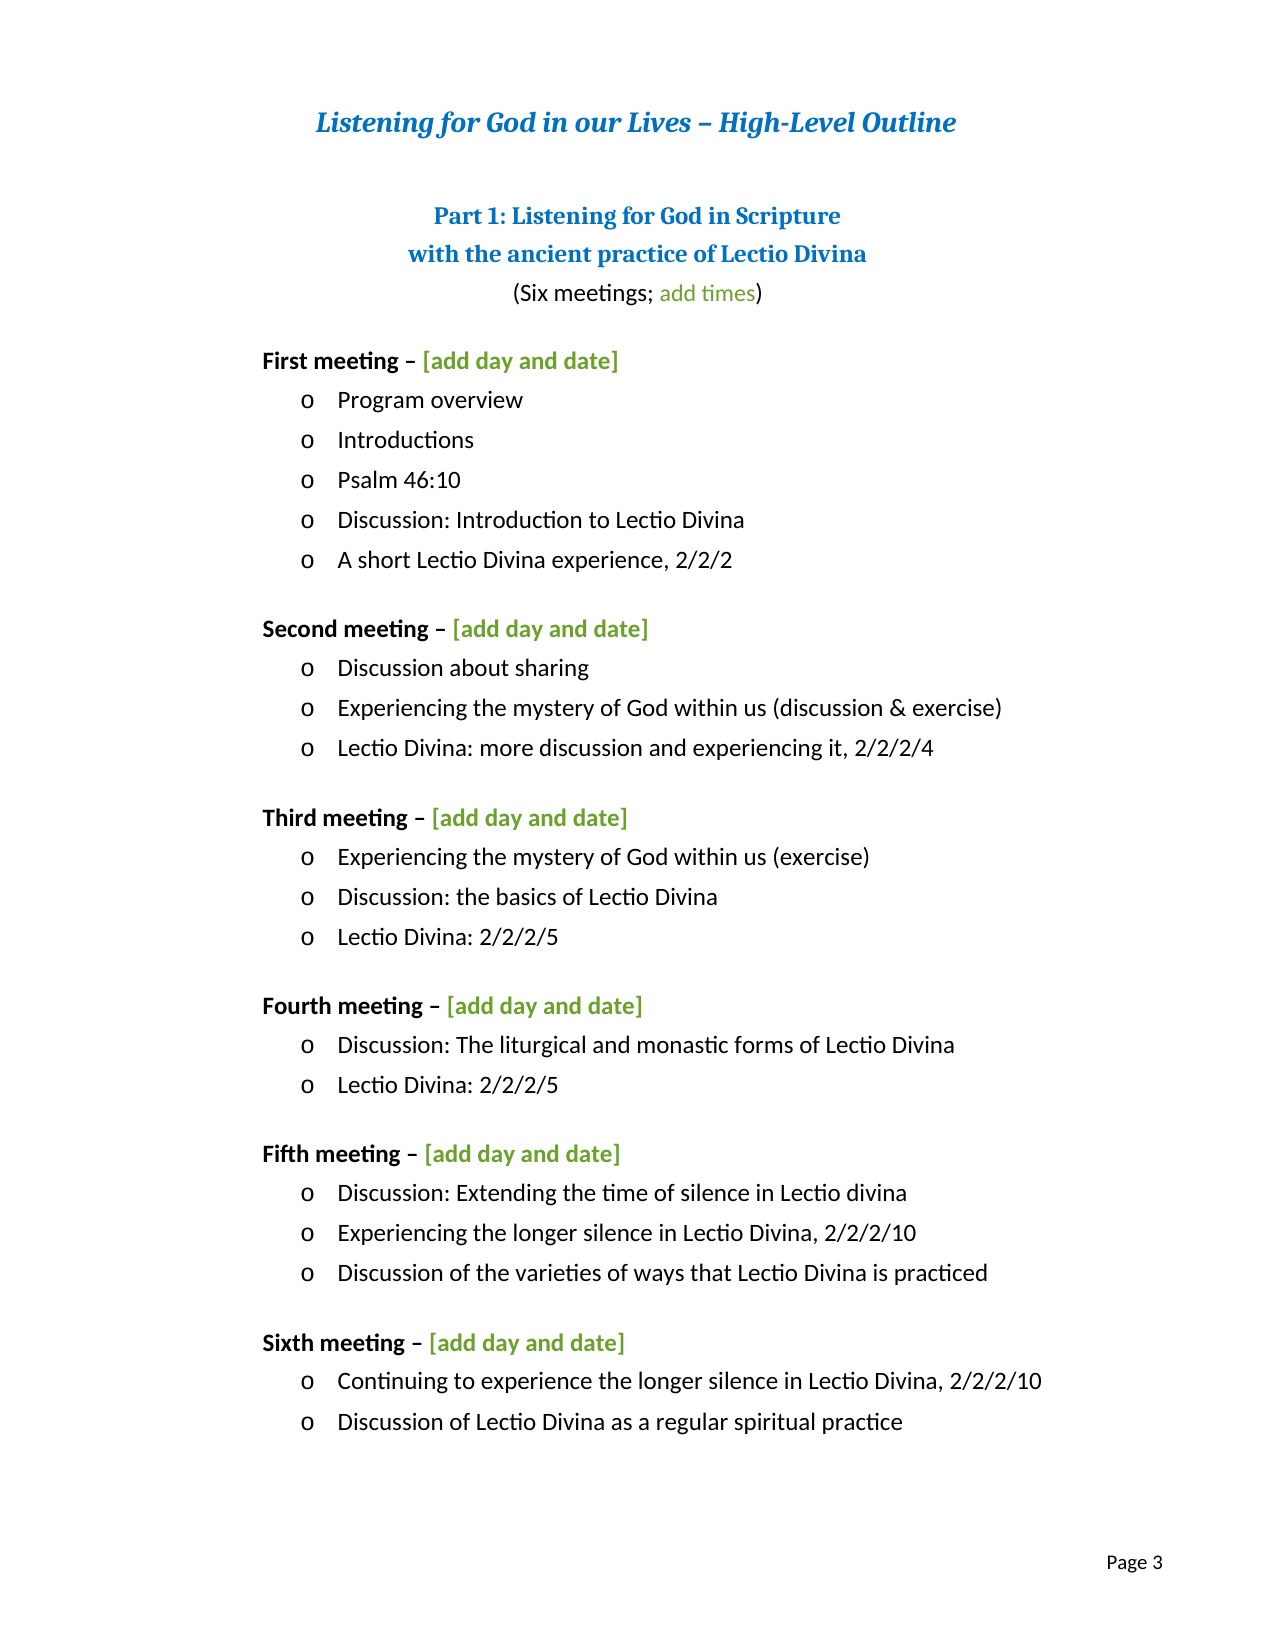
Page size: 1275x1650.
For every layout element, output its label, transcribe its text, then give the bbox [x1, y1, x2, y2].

list Psalm 46:10 [300, 464, 1162, 496]
list Lectio Divina: 2/2/2/5 [300, 921, 1162, 953]
list Experiencing the longer silence in Lectio Divina, 2/2/2/10 [300, 1217, 1162, 1249]
text Fifth meeting – [add day and date] [262, 1138, 1162, 1169]
list Discussion about sharing [300, 652, 1162, 684]
list Discussion: Extending the time of silence in Lectio divina [300, 1177, 1162, 1209]
list Program overview [300, 384, 1162, 416]
list A short Lectio Divina experience, 2/2/2 [300, 544, 1162, 576]
list Experiencing the mystery of God within us (exercise) [300, 841, 1162, 872]
text Part 1: Listening for God in Scripture with the ancient practice of Lectio Divina [112, 202, 1162, 268]
text Third meeting – [add day and date] [262, 802, 1162, 832]
list Lectio Divina: 2/2/2/5 [300, 1069, 1162, 1101]
list Introductions [300, 424, 1162, 456]
list Discussion: Introduction to Lectio Divina [300, 504, 1162, 536]
list Discussion of the varieties of ways that Lectio Divina is practiced [300, 1257, 1162, 1289]
text (Six meetings; add times) [112, 277, 1162, 307]
list Continuing to experience the longer silence in Lectio Divina, 2/2/2/10 [300, 1366, 1162, 1397]
list Experiencing the mystery of God within us (discussion & exercise) [300, 692, 1162, 724]
text First meeting – [add day and date] [262, 345, 1162, 375]
list Discussion: the basics of Lectio Divina [300, 881, 1162, 912]
text Fourth meeting – [add day and date] [262, 990, 1162, 1021]
text Sixth meeting – [add day and date] [262, 1327, 1162, 1357]
list Discussion: The liturgical and monastic forms of Lectio Divina [300, 1029, 1162, 1061]
list Discussion of Lectio Divina as a regular spiritual practice [300, 1406, 1162, 1437]
text Second meeting – [add day and date] [262, 613, 1162, 644]
list Lectio Divina: more discussion and experiencing it, 2/2/2/4 [300, 732, 1162, 764]
